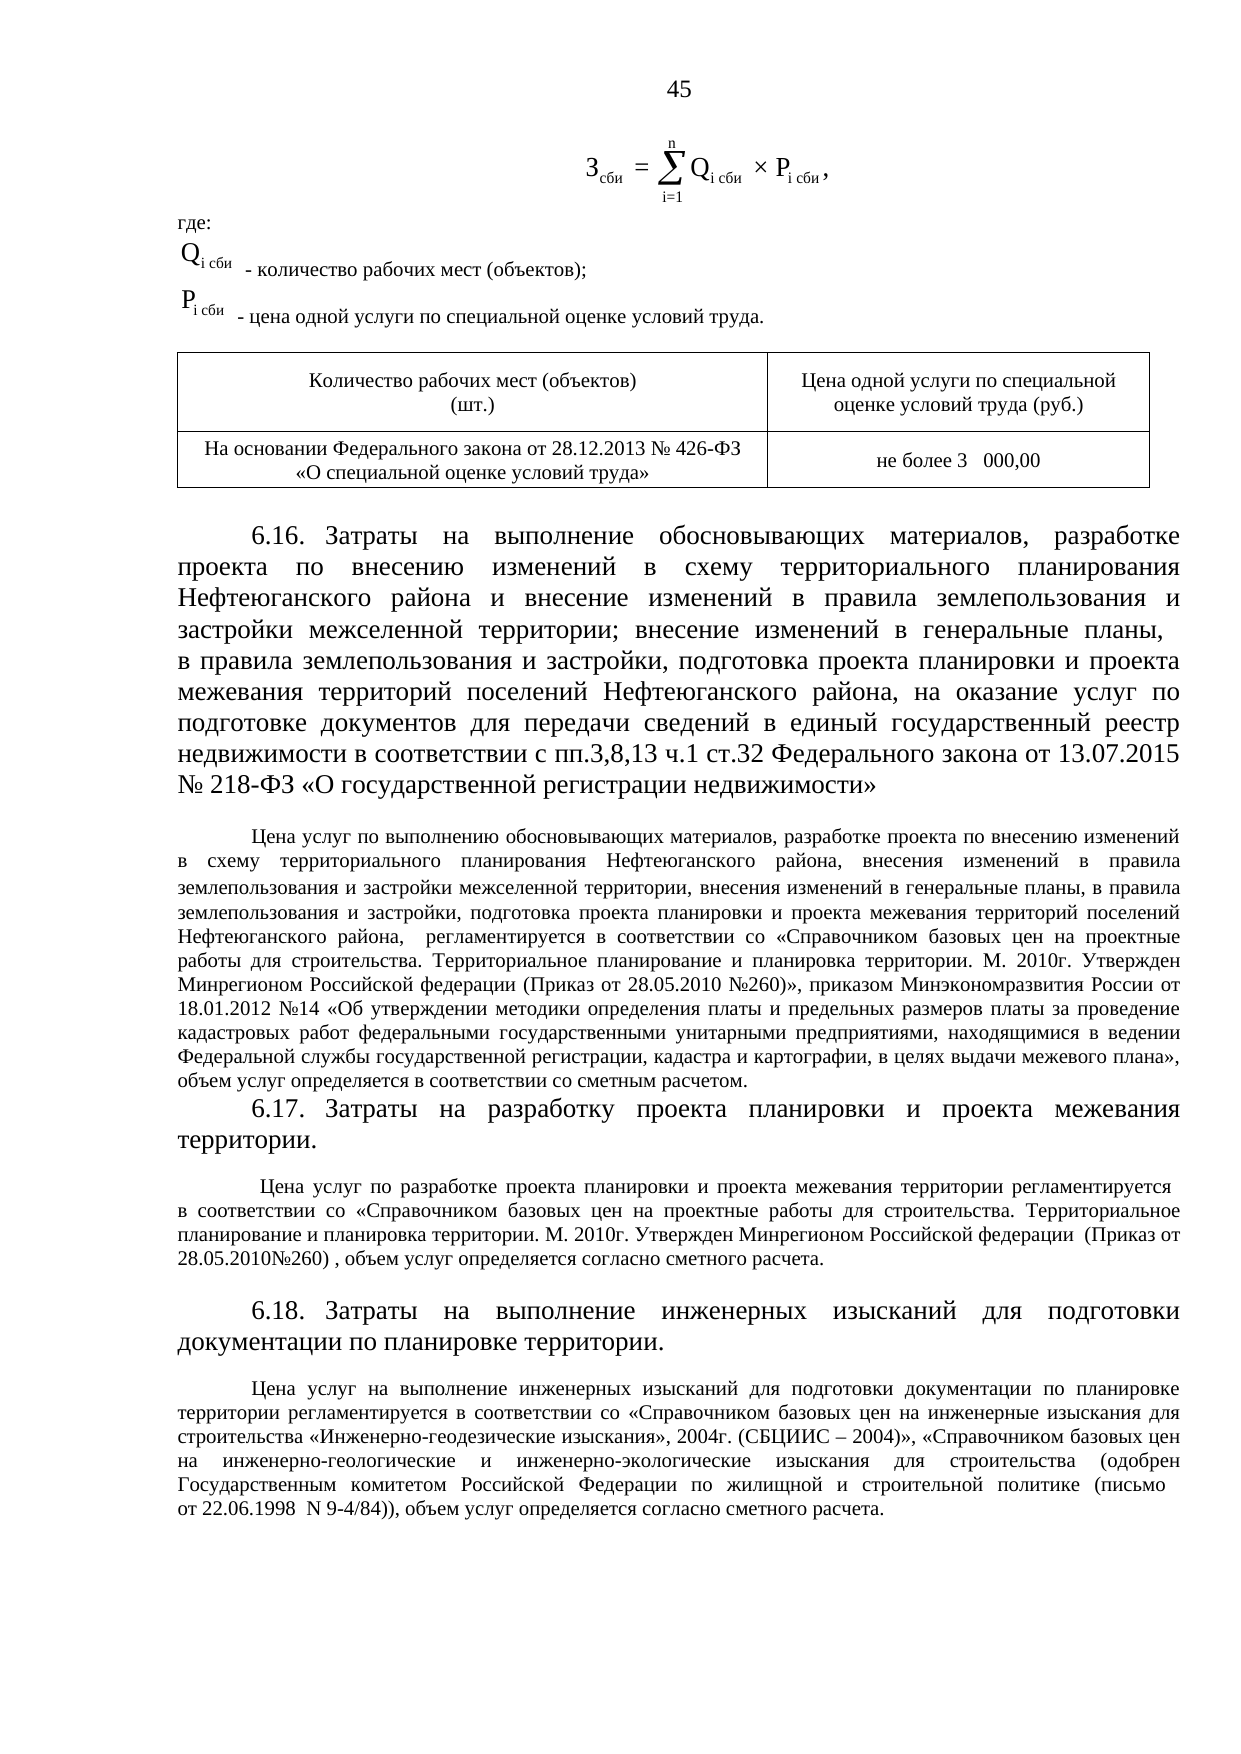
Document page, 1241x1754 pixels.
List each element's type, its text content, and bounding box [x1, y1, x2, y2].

list Цена услуг по разработке проекта планировки и проекта межевания территории регламентируется в соответствии со «Справочником базовых цен на проектные работы для строительства. Территориальное планирование и планировка территории. М. 2010г. Утвержден Минрегионом Российской федерации (Приказ от 28.05.2010№260) , объем услуг определяется согласно сметного расчета. [177, 1174, 1181, 1270]
text Цена услуг на выполнение инженерных изысканий для подготовки документации по планировке территории регламентируется в соответствии со «Справочником базовых цен на инженерные изыскания для строительства «Инженерно-геодезические изыскания», 2004г. (СБЦИИС – 2004)», «Справочником базовых цен на инженерно-геологические и инженерно-экологические изыскания для строительства (одобрен Государственным комитетом Российской Федерации по жилищной и строительной политике (письмо от 22.06.1998 N 9-4/84)), объем услуг определяется согласно сметного расчета. [177, 1376, 1181, 1520]
list Затраты на выполнение обосновывающих материалов, разработке проекта по внесению изменений в схему территориального планирования Нефтеюганского района и внесение изменений в правила землепользования и застройки межселенной территории; внесение изменений в генеральные планы, в правила землепользования и застройки, подготовка проекта планировки и проекта межевания территорий поселений Нефтеюганского района, на оказание услуг по подготовке документов для передачи сведений в единый государственный реестр недвижимости в соответствии с пп.3,8,13 ч.1 ст.32 Федерального закона от 13.07.2015 № 218-ФЗ «О государственной регистрации недвижимости» [177, 519, 1181, 799]
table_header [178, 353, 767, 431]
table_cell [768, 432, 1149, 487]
text - количество рабочих мест (объектов); [177, 234, 1181, 281]
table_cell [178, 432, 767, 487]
list Затраты на разработку проекта планировки и проекта межевания территории. [177, 1092, 1181, 1154]
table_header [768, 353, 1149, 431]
text где: [177, 210, 1181, 234]
text - цена одной услуги по специальной оценке условий труда. [177, 281, 1181, 328]
list Цена услуг по выполнению обосновывающих материалов, разработке проекта по внесению изменений в схему территориального планирования Нефтеюганского района, внесения изменений в правила землепользования и застройки межселенной территории, внесения изменений в генеральные планы, в правила землепользования и застройки, подготовка проекта планировки и проекта межевания территорий поселений Нефтеюганского района, регламентируется в соответствии со «Справочником базовых цен на проектные работы для строительства. Территориальное планирование и планировка территории. М. 2010г. Утвержден Минрегионом Российской федерации (Приказ от 28.05.2010 №260)», приказом Минэкономразвития России от 18.01.2012 №14 «Об утверждении методики определения платы и предельных размеров платы за проведение кадастровых работ федеральными государственными унитарными предприятиями, находящимися в ведении Федеральной службы государственной регистрации, кадастра и картографии, в целях выдачи межевого плана», объем услуг определяется в соответствии со сметным расчетом. [177, 824, 1181, 1092]
list Затраты на выполнение инженерных изысканий для подготовки документации по планировке территории. [177, 1294, 1181, 1356]
